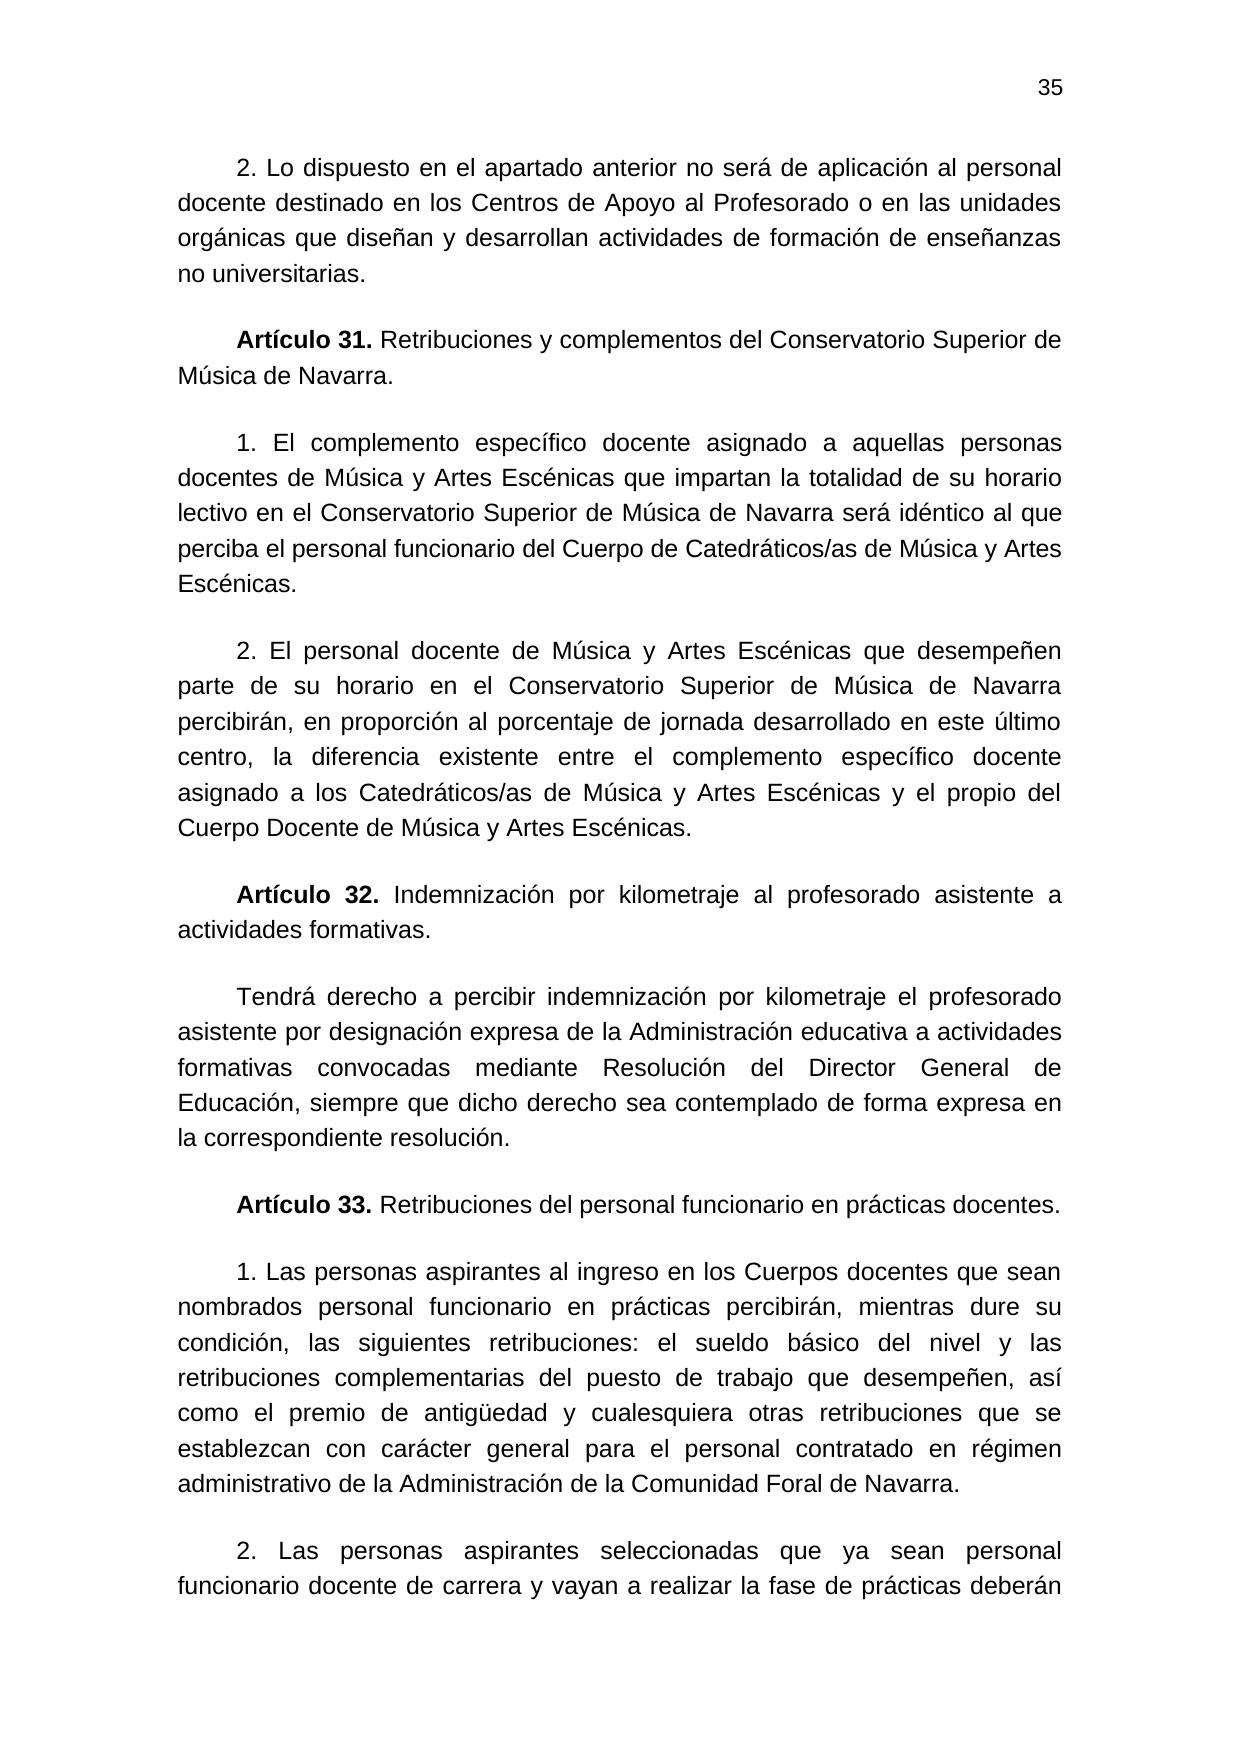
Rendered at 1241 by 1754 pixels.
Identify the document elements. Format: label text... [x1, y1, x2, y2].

text 2. Lo dispuesto en el apartado anterior no será de aplicación al personal docente destinado en los Centros de Apoyo al Profesorado o en las unidades orgánicas que diseñan y desarrollan actividades de formación de enseñanzas no universitarias. [177, 148, 1063, 289]
text 1. Las personas aspirantes al ingreso en los Cuerpos docentes que sean nombrados personal funcionario en prácticas percibirán, mientras dure su condición, las siguientes retribuciones: el sueldo básico del nivel y las retribuciones complementarias del puesto de trabajo que desempeñen, así como el premio de antigüedad y cualesquiera otras retribuciones que se establezcan con carácter general para el personal contratado en régimen administrativo de la Administración de la Comunidad Foral de Navarra. [177, 1252, 1063, 1500]
text Tendrá derecho a percibir indemnización por kilometraje el profesorado asistente por designación expresa de la Administración educativa a actividades formativas convocadas mediante Resolución del Director General de Educación, siempre que dicho derecho sea contemplado de forma expresa en la correspondiente resolución. [177, 977, 1063, 1154]
text 1. El complemento específico docente asignado a aquellas personas docentes de Música y Artes Escénicas que impartan la totalidad de su horario lectivo en el Conservatorio Superior de Música de Navarra será idéntico al que perciba el personal funcionario del Cuerpo de Catedráticos/as de Música y Artes Escénicas. [177, 423, 1063, 600]
text Artículo 33. Retribuciones del personal funcionario en prácticas docentes. [177, 1185, 1063, 1221]
text Artículo 31. Retribuciones y complementos del Conservatorio Superior de Música de Navarra. [177, 321, 1063, 391]
text Artículo 32. Indemnización por kilometraje al profesorado asistente a actividades formativas. [177, 875, 1063, 946]
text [177, 1531, 1063, 1602]
text 2. El personal docente de Música y Artes Escénicas que desempeñen parte de su horario en el Conservatorio Superior de Música de Navarra percibirán, en proporción al porcentaje de jornada desarrollado en este último centro, la diferencia existente entre el complemento específico docente asignado a los Catedráticos/as de Música y Artes Escénicas y el propio del Cuerpo Docente de Música y Artes Escénicas. [177, 631, 1063, 843]
